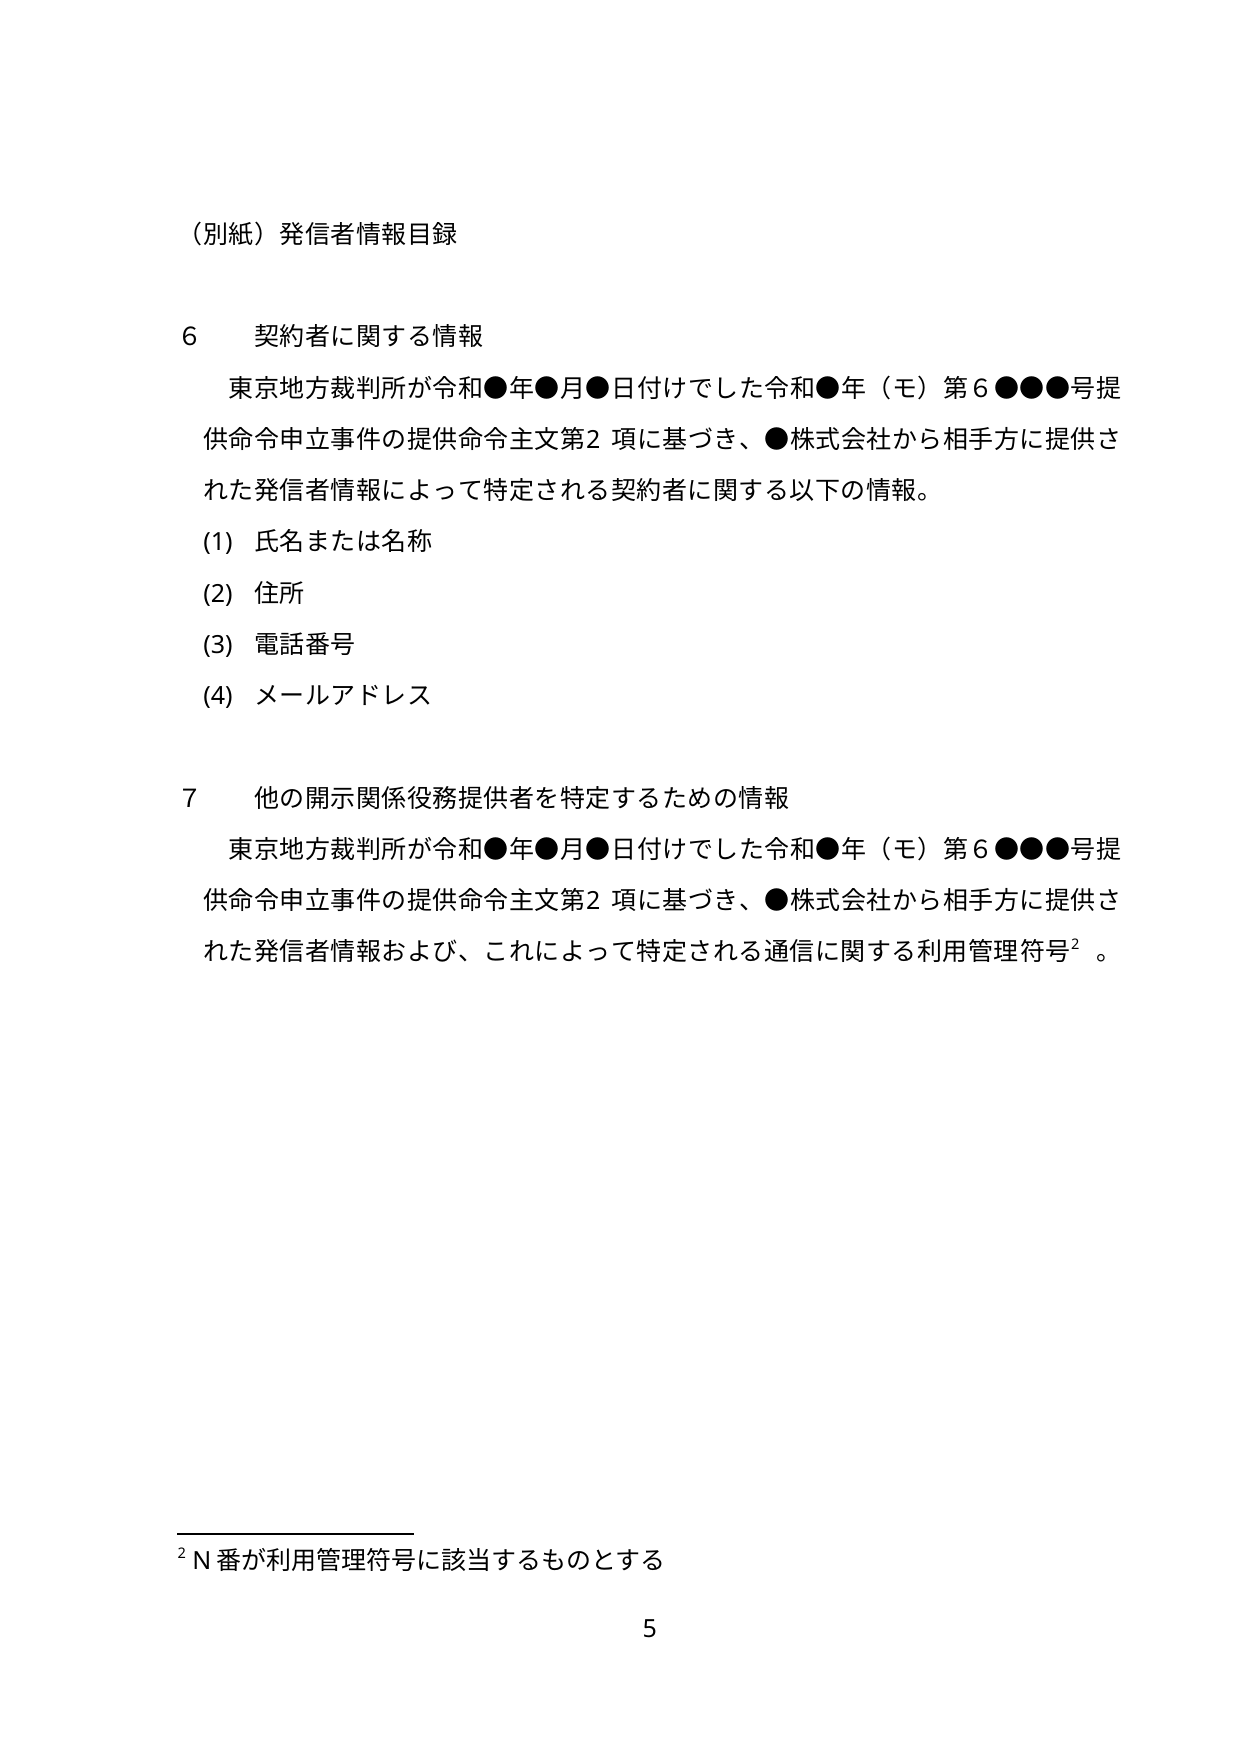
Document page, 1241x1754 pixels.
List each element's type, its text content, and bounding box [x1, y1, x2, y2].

list 住所 [203, 566, 1122, 617]
list 他の開示関係役務提供者を特定するための情報 [177, 771, 1122, 822]
text （別紙）発信者情報目録 [177, 207, 1122, 258]
list 電話番号 [203, 617, 1122, 668]
text 東京地方裁判所が令和●年●月●日付けでした令和●年（モ）第６●●●号提供命令申立事件の提供命令主文第2項に基づき、●株式会社から相手方に提供された発信者情報によって特定される契約者に関する以下の情報。 [203, 361, 1122, 514]
list 契約者に関する情報 [177, 309, 1122, 361]
text 東京地方裁判所が令和●年●月●日付けでした令和●年（モ）第６●●●号提供命令申立事件の提供命令主文第2項に基づき、●株式会社から相手方に提供された発信者情報および、これによって特定される通信に関する利用管理符号。 [203, 822, 1122, 976]
list メールアドレス [203, 668, 1122, 719]
list 氏名または名称 [203, 514, 1122, 566]
